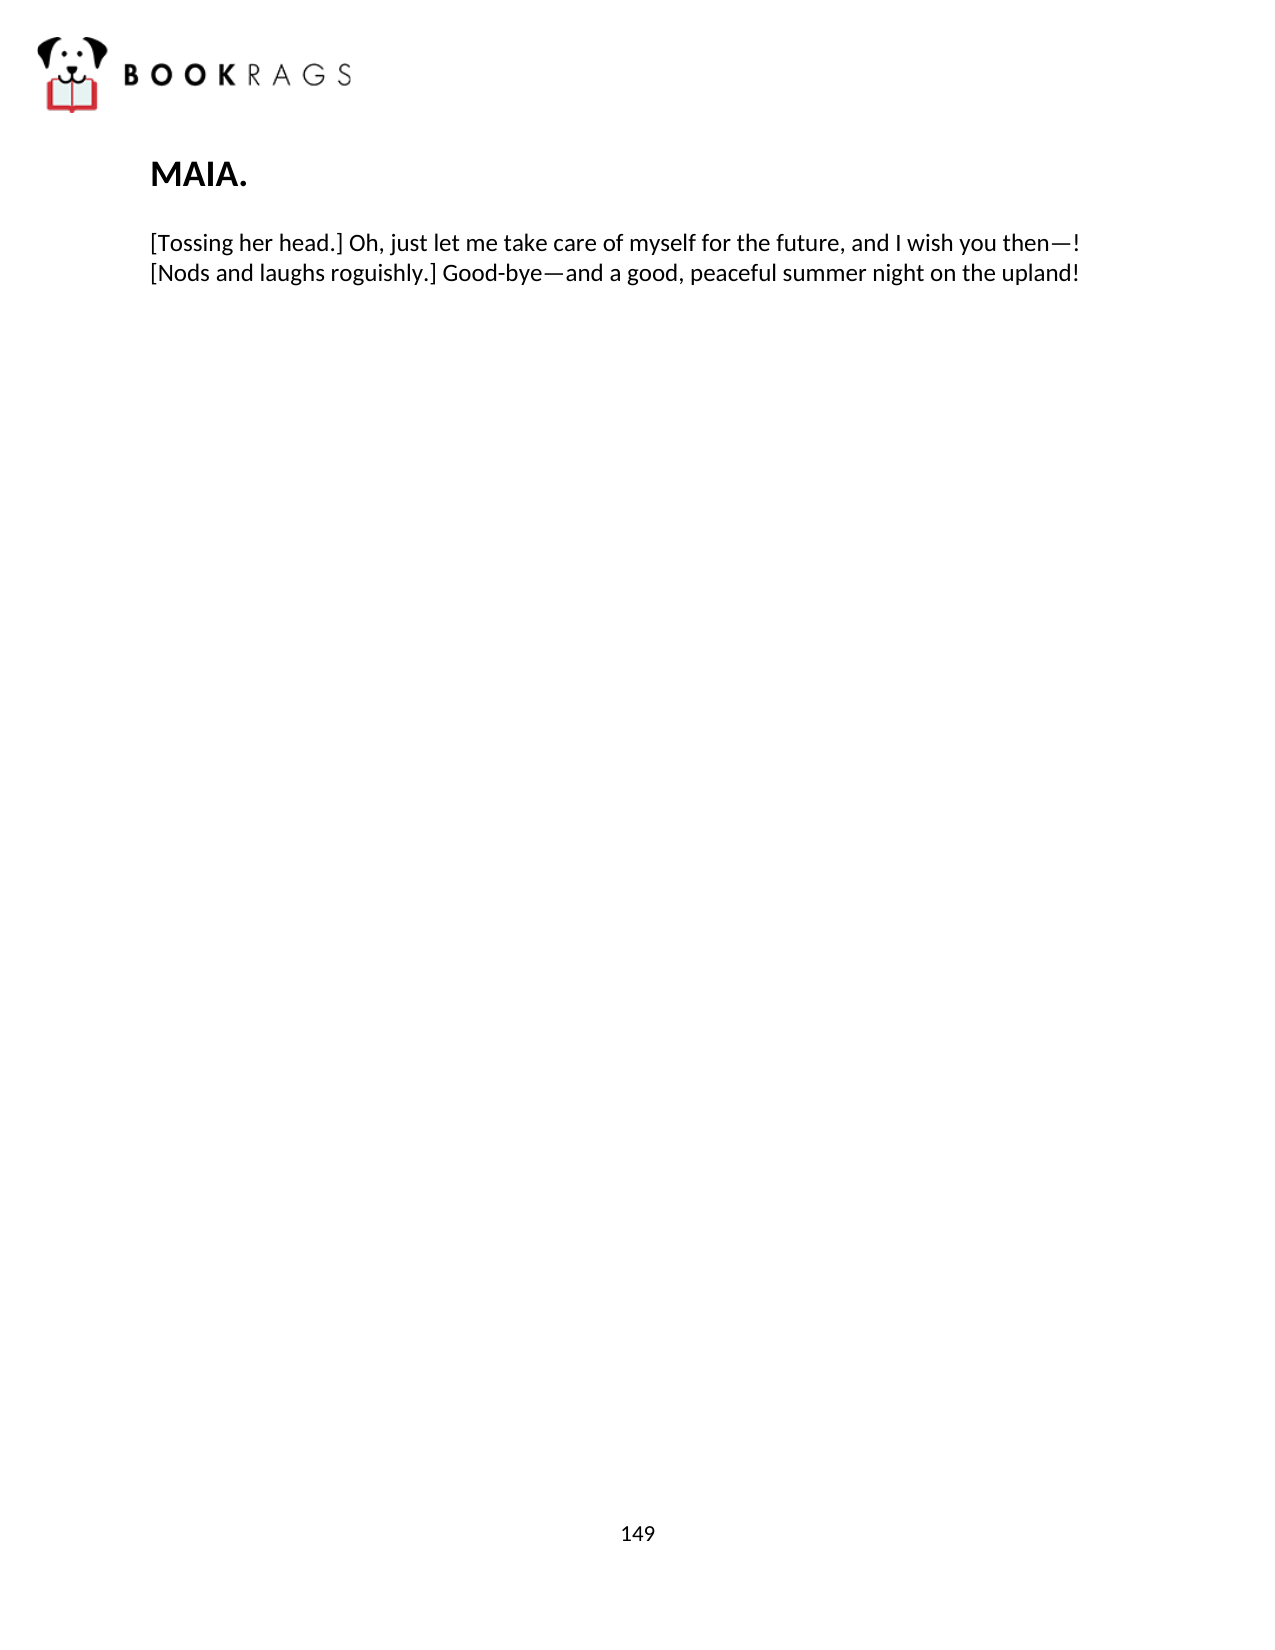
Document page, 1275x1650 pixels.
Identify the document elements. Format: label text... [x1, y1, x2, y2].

picture [37, 37, 351, 113]
text MAIA. [150, 150, 1125, 196]
text [Tossing her head.] Oh, just let me take care of myself for the future, and I wish you then—! [Nods and laughs roguishly.] Good-bye—­and a good, peaceful summer night on the upland! [150, 227, 1125, 288]
